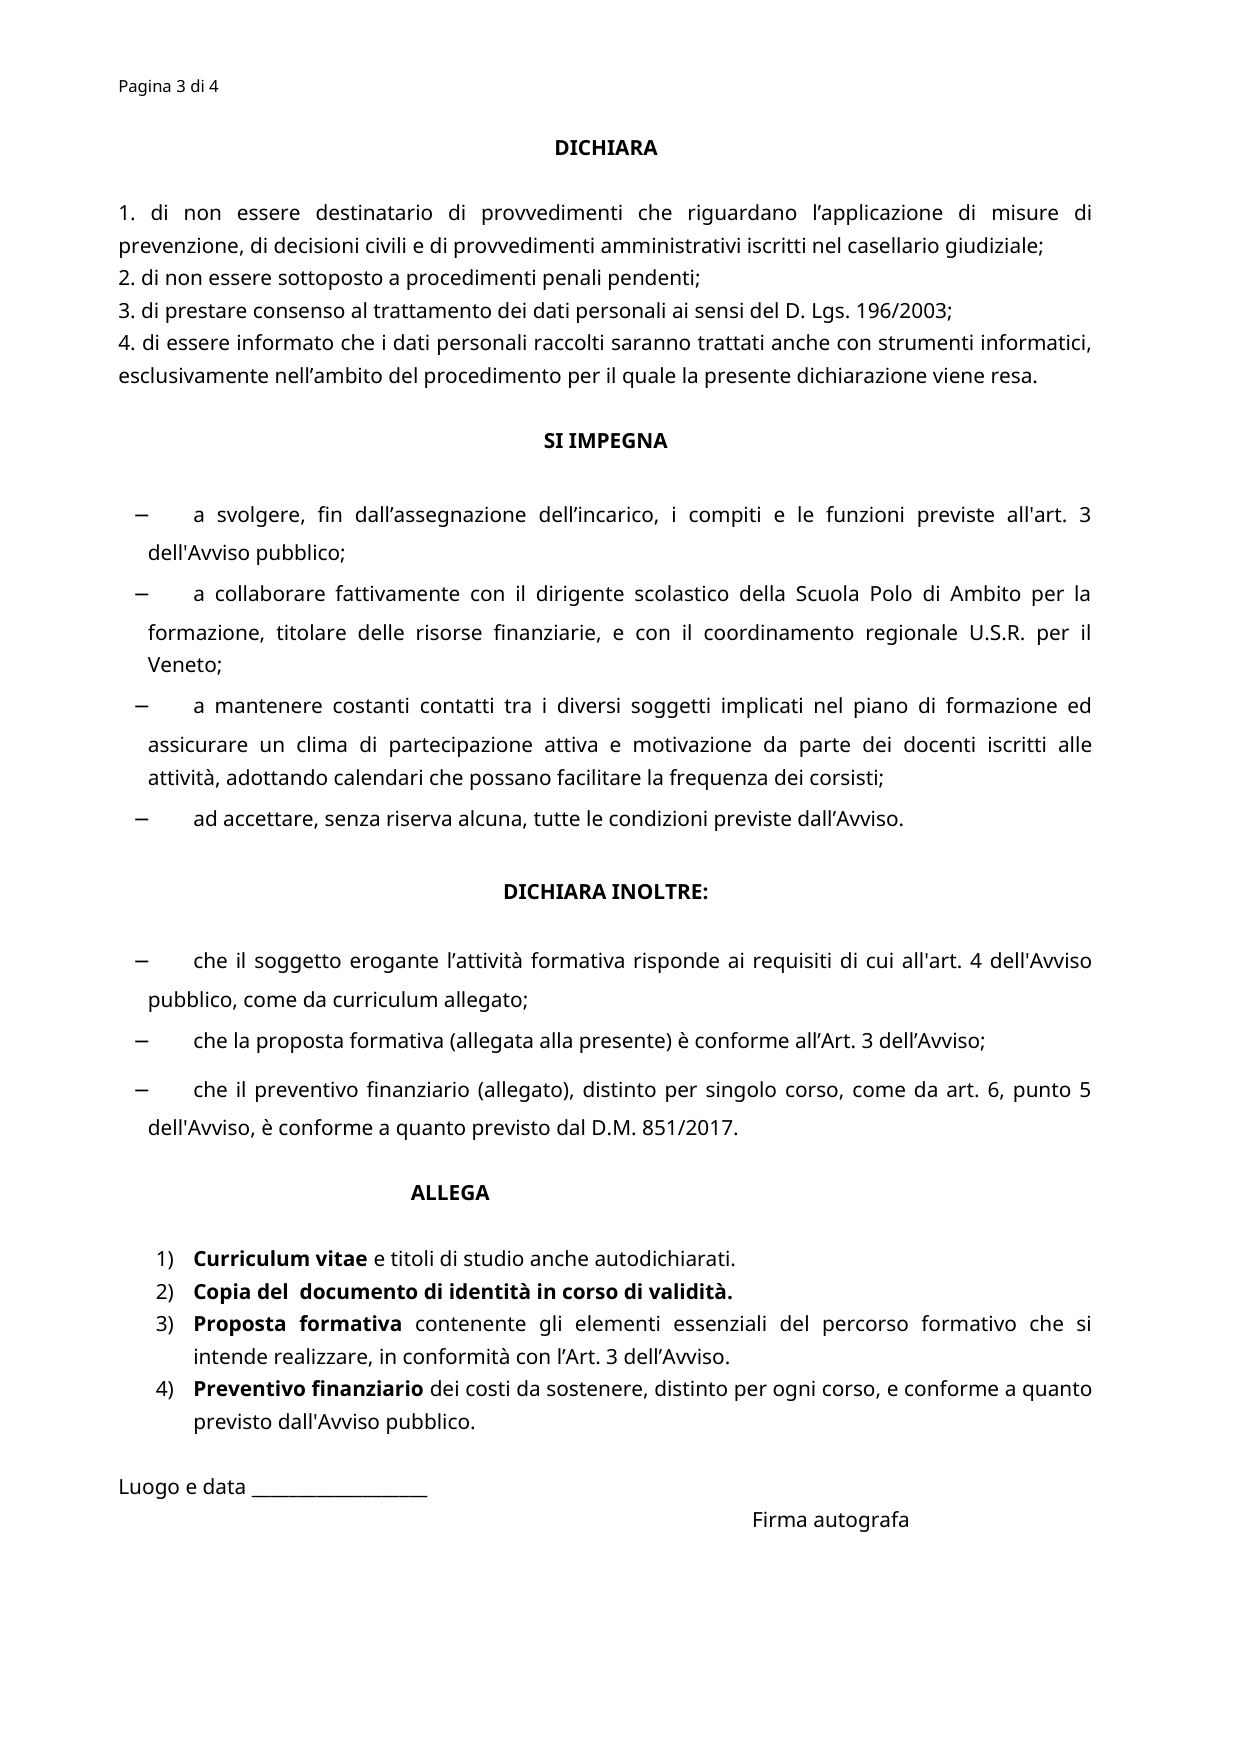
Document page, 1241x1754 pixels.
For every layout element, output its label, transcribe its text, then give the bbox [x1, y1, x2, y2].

list Proposta formativa contenente gli elementi essenziali del percorso formativo che si intende realizzare, in conformità con l’Art. 3 dell’Avviso. [156, 1309, 1093, 1370]
text 2. di non essere sottoposto a procedimenti penali pendenti; [118, 263, 1093, 292]
list ad accettare, senza riserva alcuna, tutte le condizioni previste dall’Avviso. [133, 795, 1093, 838]
text Luogo e data ___________________ [118, 1472, 1093, 1501]
text Firma autografa [493, 1505, 1093, 1533]
list che il preventivo finanziario (allegato), distinto per singolo corso, come da art. 6, punto 5 dell'Avviso, è conforme a quanto previsto dal D.M. 851/2017. [133, 1066, 1093, 1142]
text DICHIARA [118, 133, 1093, 161]
list che il soggetto erogante l’attività formativa risponde ai requisiti di cui all'art. 4 dell'Avviso pubblico, come da curriculum allegato; [133, 938, 1093, 1013]
list a mantenere costanti contatti tra i diversi soggetti implicati nel piano di formazione ed assicurare un clima di partecipazione attiva e motivazione da parte dei docenti iscritti alle attività, adottando calendari che possano facilitare la frequenza dei corsisti; [133, 683, 1093, 791]
list Curriculum vitae e titoli di studio anche autodichiarati. [156, 1244, 1093, 1273]
text 3. di prestare consenso al trattamento dei dati personali ai sensi del D. Lgs. 196/2003; [118, 296, 1093, 324]
text 1. di non essere destinatario di provvedimenti che riguardano l’applicazione di misure di prevenzione, di decisioni civili e di provvedimenti amministrativi iscritti nel casellario giudiziale; [118, 198, 1093, 259]
list a svolgere, fin dall’assegnazione dell’incarico, i compiti e le funzioni previste all'art. 3 dell'Avviso pubblico; [133, 492, 1093, 567]
text DICHIARA INOLTRE: [118, 877, 1093, 905]
list che la proposta formativa (allegata alla presente) è conforme all’Art. 3 dell’Avviso; [133, 1017, 1093, 1060]
text SI IMPEGNA [118, 426, 1093, 455]
list Preventivo finanziario dei costi da sostenere, distinto per ogni corso, e conforme a quanto previsto dall'Avviso pubblico. [156, 1374, 1093, 1436]
text ALLEGA [118, 1178, 1093, 1207]
list a collaborare fattivamente con il dirigente scolastico della Scuola Polo di Ambito per la formazione, titolare delle risorse finanziarie, e con il coordinamento regionale U.S.R. per il Veneto; [133, 571, 1093, 679]
text 4. di essere informato che i dati personali raccolti saranno trattati anche con strumenti informatici, esclusivamente nell’ambito del procedimento per il quale la presente dichiarazione viene resa. [118, 328, 1093, 389]
list Copia del documento di identità in corso di validità. [156, 1277, 1093, 1305]
